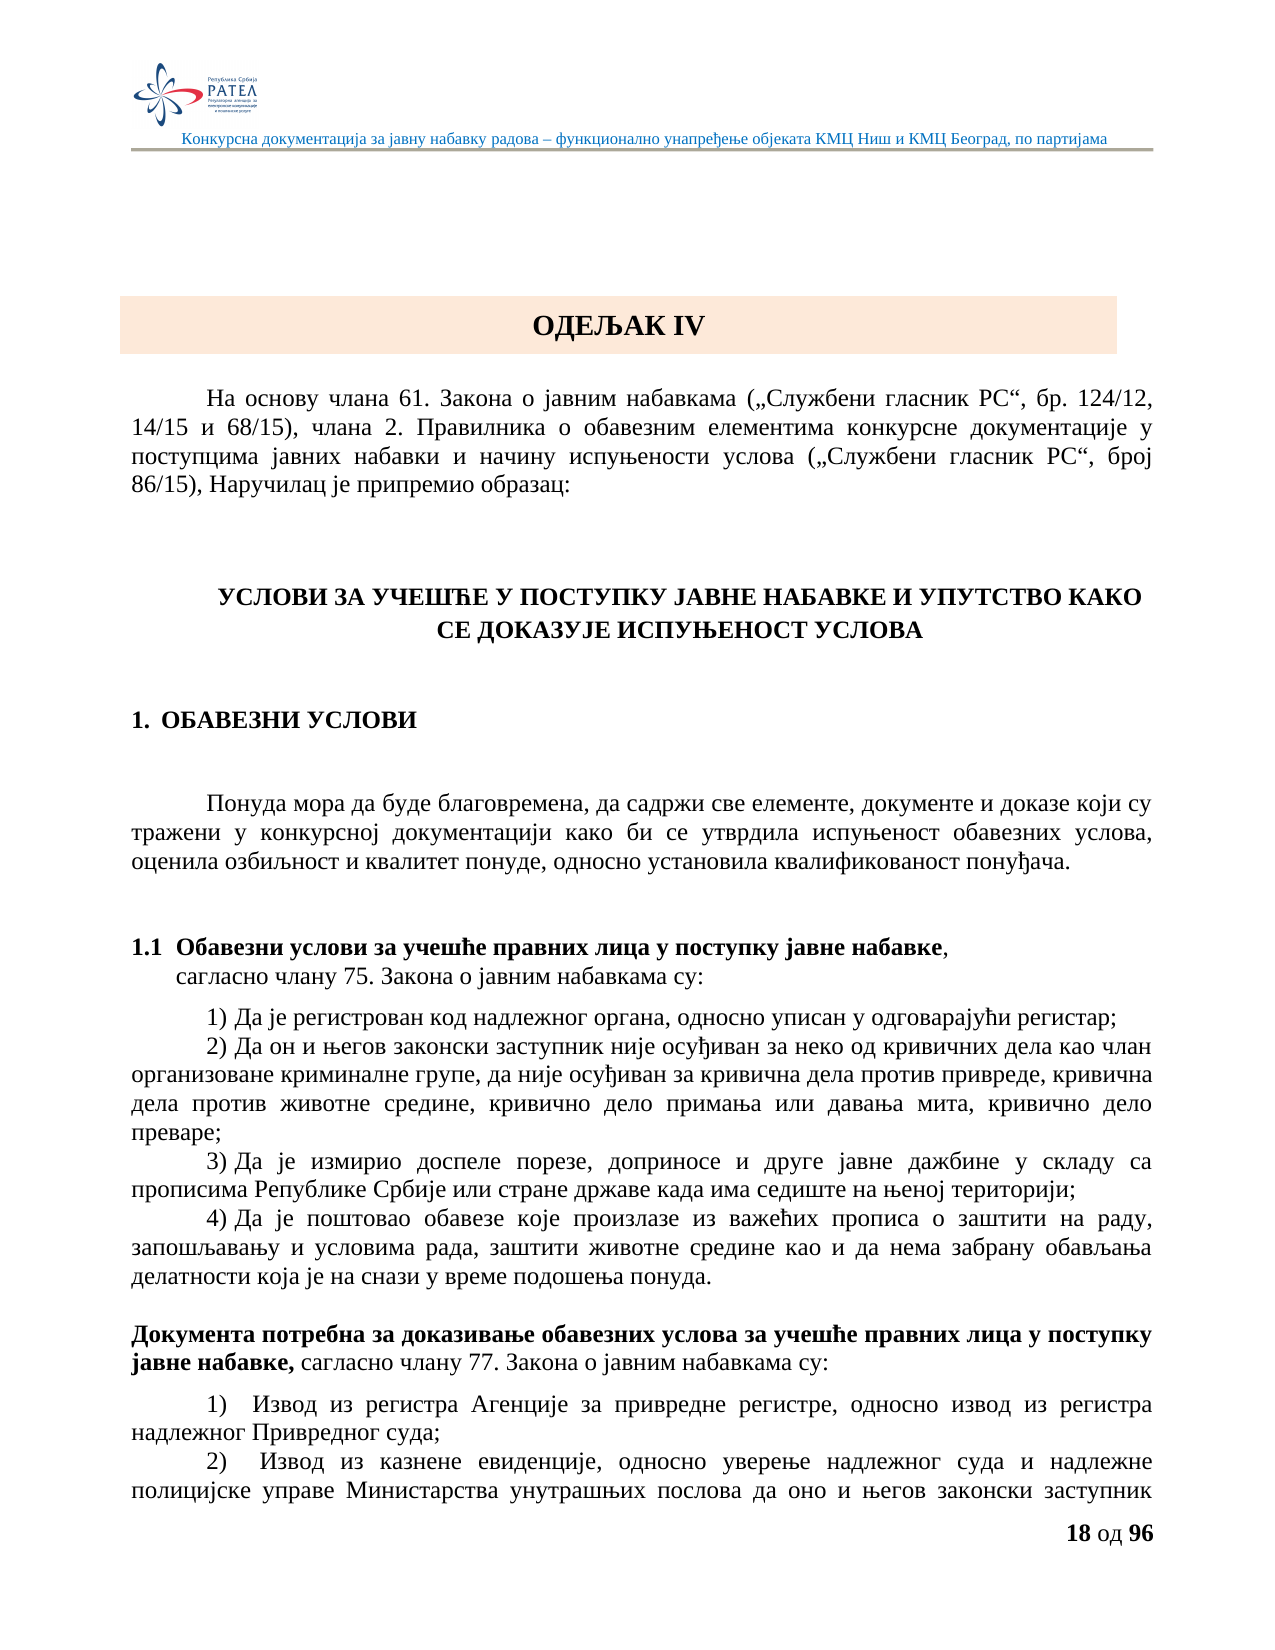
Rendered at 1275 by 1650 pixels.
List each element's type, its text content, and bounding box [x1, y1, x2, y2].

list Да је поштовао обавезе које произлазе из важећих прописа о заштити на раду, запошљавању и условима рада, заштити животне средине као и да нема забрану обављања делатности која је на снази у време подошења понуда. [131, 1262, 1153, 1348]
list Да је регистрован код надлежног органа, односно уписан у одговарајући регистар; [131, 1002, 1153, 1031]
list ОБАВЕЗНИ УСЛОВИ [131, 706, 1153, 734]
text На основу члана 61. Закона о јавним набавкама („Службени гласник РС“, бр. 124/12, 14/15 и 68/15), члана 2. Правилника о обавезним елементима конкурсне документације у поступцима јавних набавки и начину испуњености услова („Службени гласник РС“, број 86/15), Наручилац је припремио образац: [131, 383, 1153, 498]
table_header ОДЕЉАК IV [120, 296, 1117, 354]
text Понуда мора да буде благовремена, да садржи све елементе, документе и доказе који су тражени у конкурсној документацији како би се утврдила испуњеност обавезних услова, оценила озбиљност и квалитет понуде, односно установила квалификованост понуђача. [131, 788, 1153, 874]
text сагласно члану 75. Закона о јавним набавкама су: [131, 961, 1153, 989]
text 1.1 Обавезни услови за учешће правних лица у поступку јавне набавке, [131, 932, 1153, 961]
text Документа потребна за доказивање обавезних услова за учешће правних лица у поступку јавне набавке, сагласно члану 77. Закона о јавним набавкама су: [131, 1377, 1153, 1434]
list Да он и његов законски заступник није осуђиван за неко од кривичних дела као члан организоване криминалне групе, да није осуђиван за кривична дела против привреде, кривична дела против животне средине, кривично дело примања или давања мита, кривично дело преваре; [131, 1031, 1153, 1146]
text 1) Извод из регистра Агенције за привредне регистре, односно извод из регистра надлежног Привредног суда; [131, 1447, 1153, 1504]
list Да је измирио доспеле порезе, доприносе и друге јавне дажбине у складу са прописима Републике Србије или стране државе када има седиште на њеној територији; [131, 1175, 1153, 1232]
picture [131, 60, 260, 129]
list УСЛОВИ ЗА УЧЕШЋЕ У ПОСТУПКУ ЈАВНЕ НАБАВКЕ И УПУТСТВО КАКО СЕ ДОКАЗУЈЕ ИСПУЊЕНОСТ УСЛОВА [206, 582, 1153, 644]
